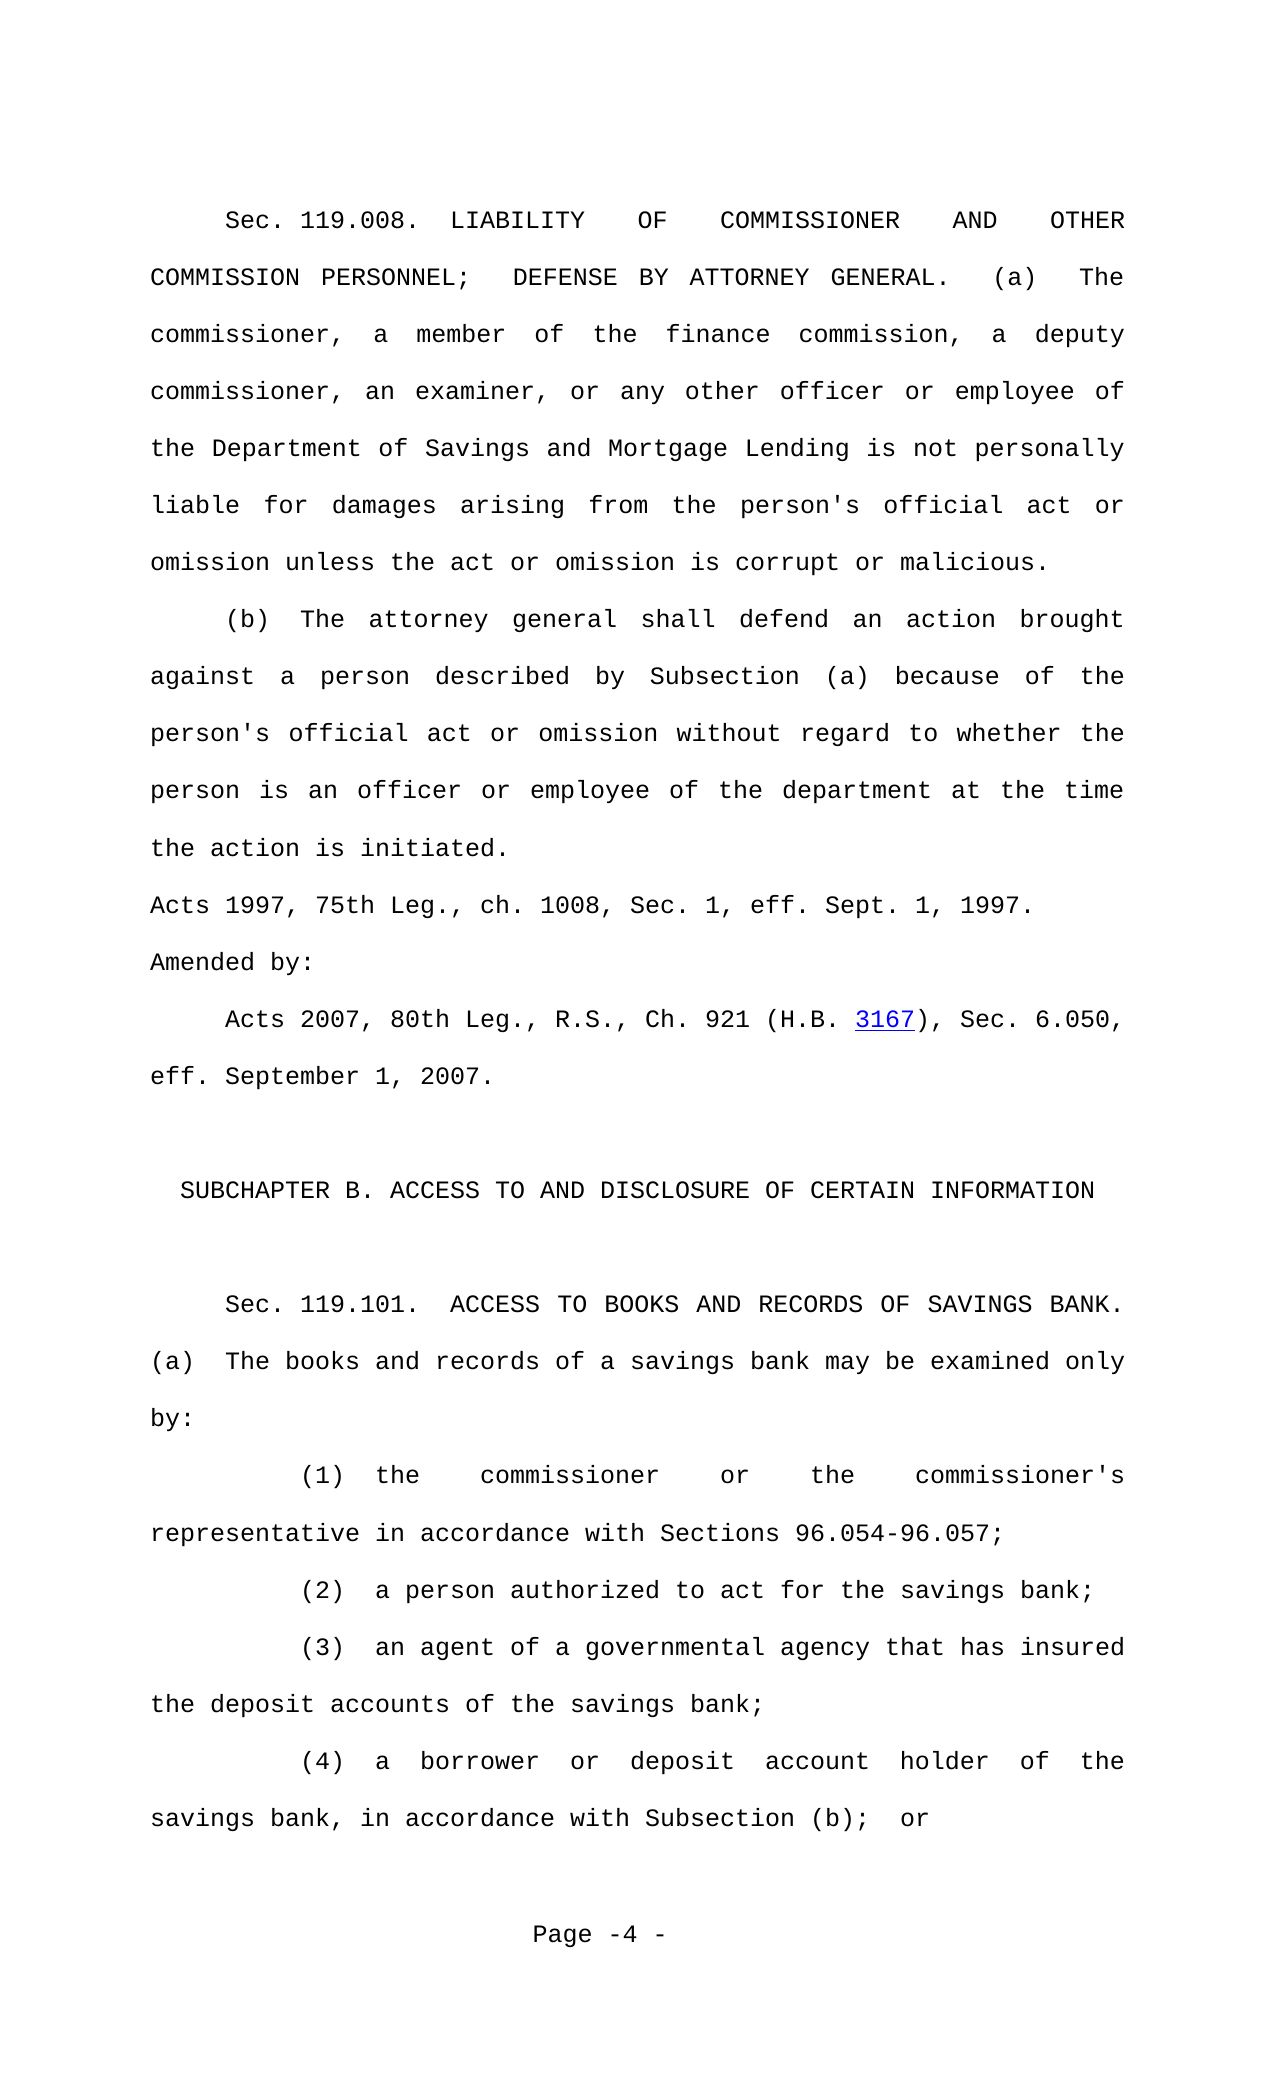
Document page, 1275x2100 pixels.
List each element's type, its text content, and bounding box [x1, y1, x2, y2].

text (b) The attorney general shall defend an action brought against a person described by Subsection (a) because of the person's official act or omission without regard to whether the person is an officer or employee of the department at the time the action is initiated. [150, 607, 1125, 863]
text (4) a borrower or deposit account holder of the savings bank, in accordance with Subsection (b); or [150, 1748, 1125, 1834]
text Sec. 119.101. ACCESS TO BOOKS AND RECORDS OF SAVINGS BANK. (a) The books and records of a savings bank may be examined only by: [150, 1292, 1125, 1434]
text (1) the commissioner or the commissioner's representative in accordance with Sections 96.054-96.057; [150, 1463, 1125, 1548]
text (3) an agent of a governmental agency that has insured the deposit accounts of the savings bank; [150, 1634, 1125, 1720]
text Acts 2007, 80th Leg., R.S., Ch. 921 (H.B. 3167), Sec. 6.050, eff. September 1, 2007. [150, 1006, 1125, 1092]
text SUBCHAPTER B. ACCESS TO AND DISCLOSURE OF CERTAIN INFORMATION [150, 1177, 1125, 1206]
text (2) a person authorized to act for the savings bank; [150, 1577, 1125, 1606]
text Sec. 119.008. LIABILITY OF COMMISSIONER AND OTHER COMMISSION PERSONNEL; DEFENSE BY ATTORNEY GENERAL. (a) The commissioner, a member of the finance commission, a deputy commissioner, an examiner, or any other officer or employee of the Department of Savings and Mortgage Lending is not personally liable for damages arising from the person's official act or omission unless the act or omission is corrupt or malicious. [150, 207, 1125, 578]
text Acts 1997, 75th Leg., ch. 1008, Sec. 1, eff. Sept. 1, 1997. [150, 892, 1125, 921]
text Amended by: [150, 949, 1125, 978]
